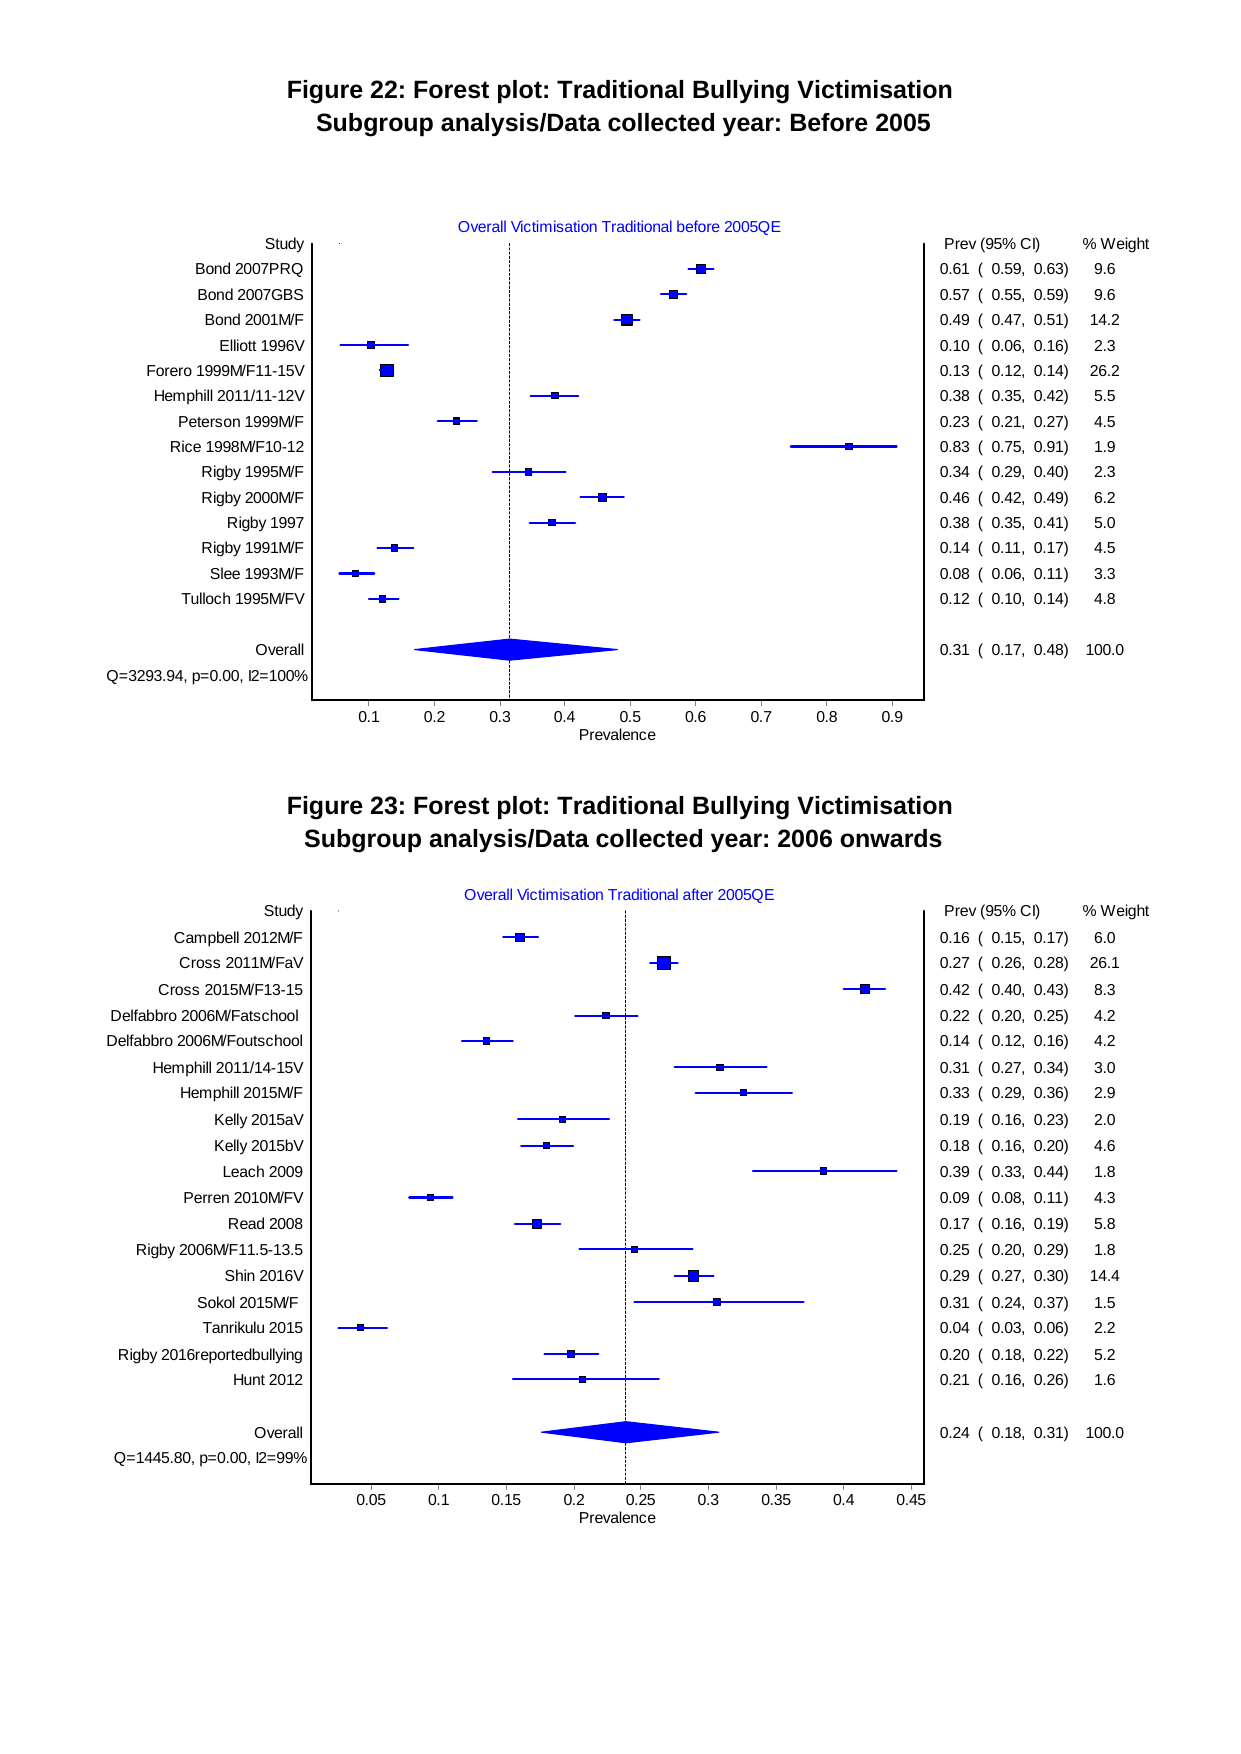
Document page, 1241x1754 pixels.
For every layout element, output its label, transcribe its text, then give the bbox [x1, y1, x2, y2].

text Subgroup analysis/Data collected year: Before 2005 [75, 108, 1165, 137]
text Figure 23: Forest plot: Traditional Bullying Victimisation [75, 791, 1165, 820]
text Figure 22: Forest plot: Traditional Bullying Victimisation [75, 75, 1165, 104]
text Subgroup analysis/Data collected year: 2006 onwards [75, 824, 1165, 853]
